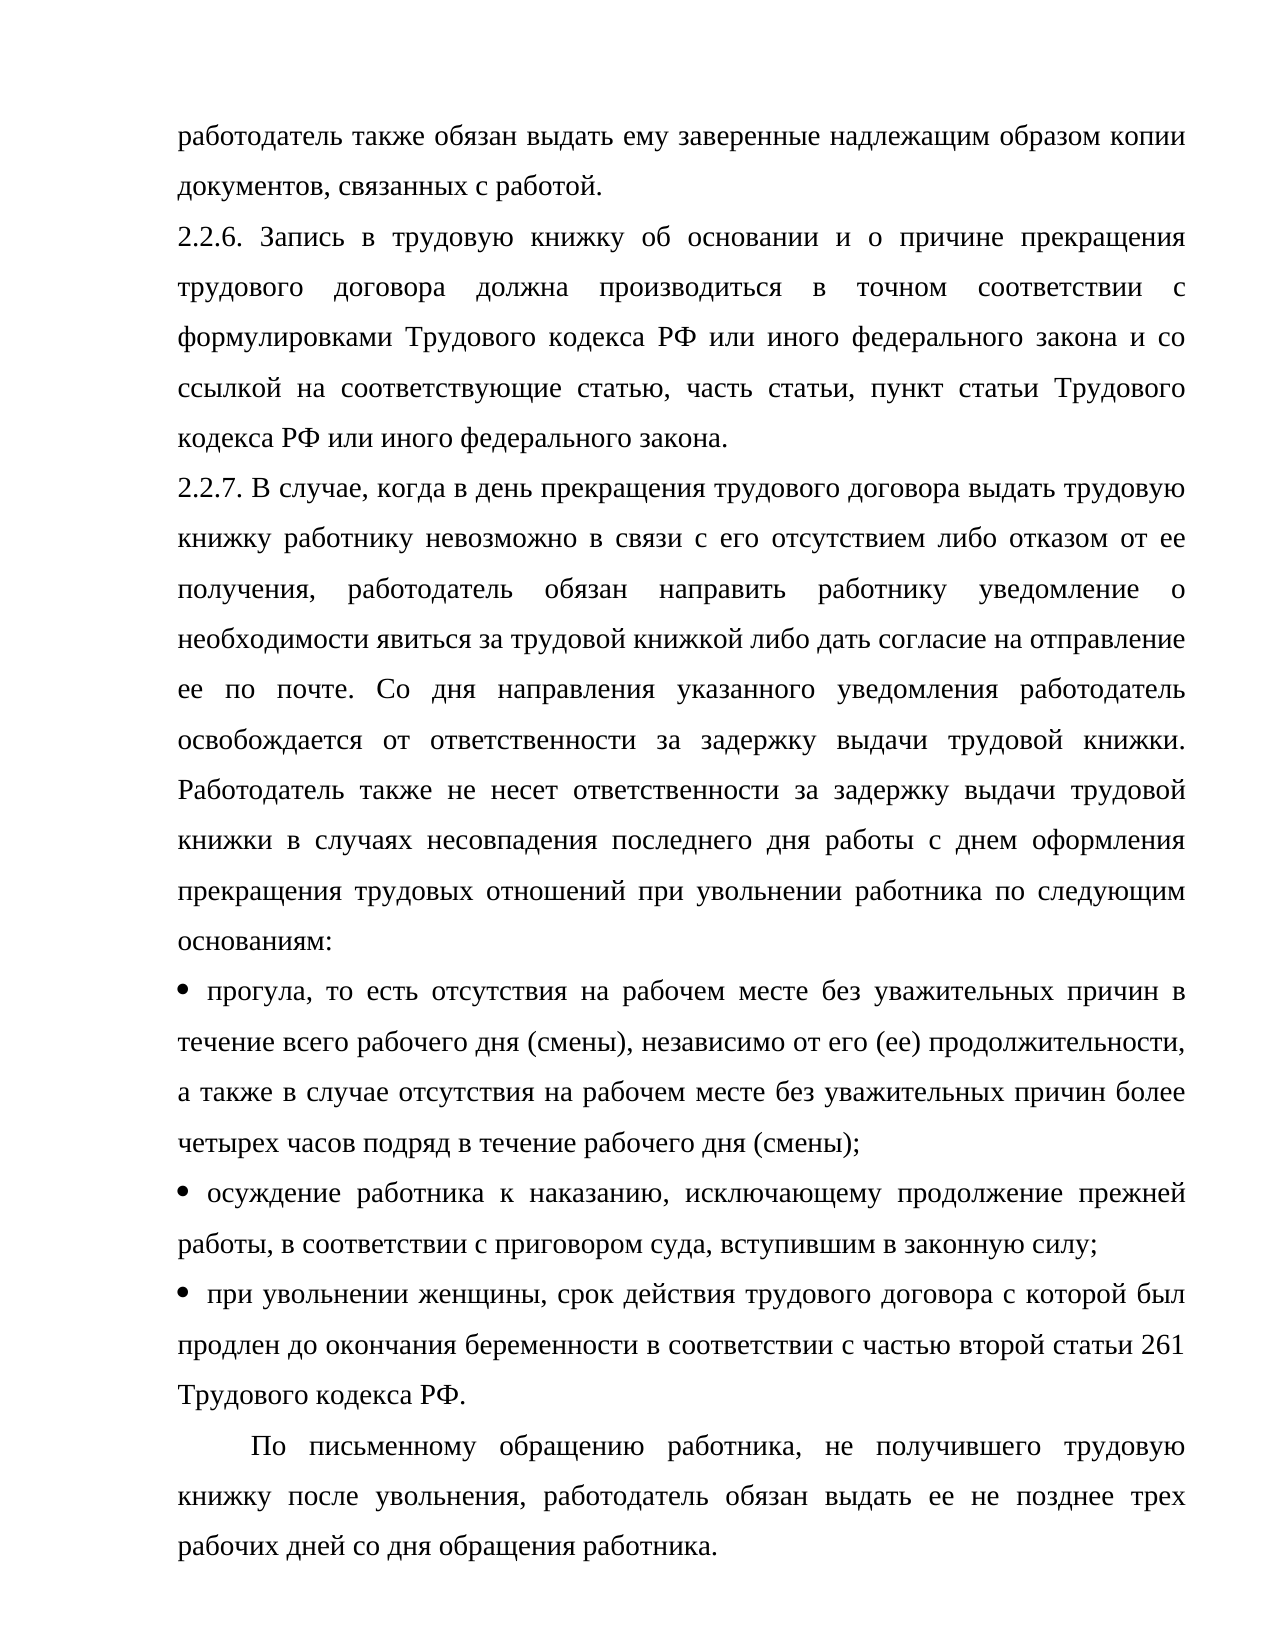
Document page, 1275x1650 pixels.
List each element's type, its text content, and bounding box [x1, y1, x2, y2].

text По письменному обращению работника, не получившего трудовую книжку после увольнения, работодатель обязан выдать ее не позднее трех рабочих дней со дня обращения работника. [177, 1428, 1186, 1562]
list прогула, то есть отсутствия на рабочем месте без уважительных причин в течение всего рабочего дня (смены), независимо от его (ее) продолжительности, а также в случае отсутствия на рабочем месте без уважительных причин более четырех часов подряд в течение рабочего дня (смены); [177, 973, 1186, 1158]
text 2.2.6. Запись в трудовую книжку об основании и о причине прекращения трудового договора должна производиться в точном соответствии с формулировками Трудового кодекса РФ или иного федерального закона и со ссылкой на соответствующие статью, часть статьи, пункт статьи Трудового кодекса РФ или иного федерального закона. [177, 219, 1186, 453]
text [177, 118, 1186, 202]
text 2.2.7. В случае, когда в день прекращения трудового договора выдать трудовую книжку работнику невозможно в связи с его отсутствием либо отказом от ее получения, работодатель обязан направить работнику уведомление о необходимости явиться за трудовой книжкой либо дать согласие на отправление ее по почте. Со дня направления указанного уведомления работодатель освобождается от ответственности за задержку выдачи трудовой книжки. Работодатель также не несет ответственности за задержку выдачи трудовой книжки в случаях несовпадения последнего дня работы с днем оформления прекращения трудовых отношений при увольнении работника по следующим основаниям: [177, 470, 1186, 957]
list осуждение работника к наказанию, исключающему продолжение прежней работы, в соответствии с приговором суда, вступившим в законную силу; [177, 1175, 1186, 1259]
list при увольнении женщины, срок действия трудового договора с которой был продлен до окончания беременности в соответствии с частью второй статьи 261 Трудового кодекса РФ. [177, 1276, 1186, 1411]
